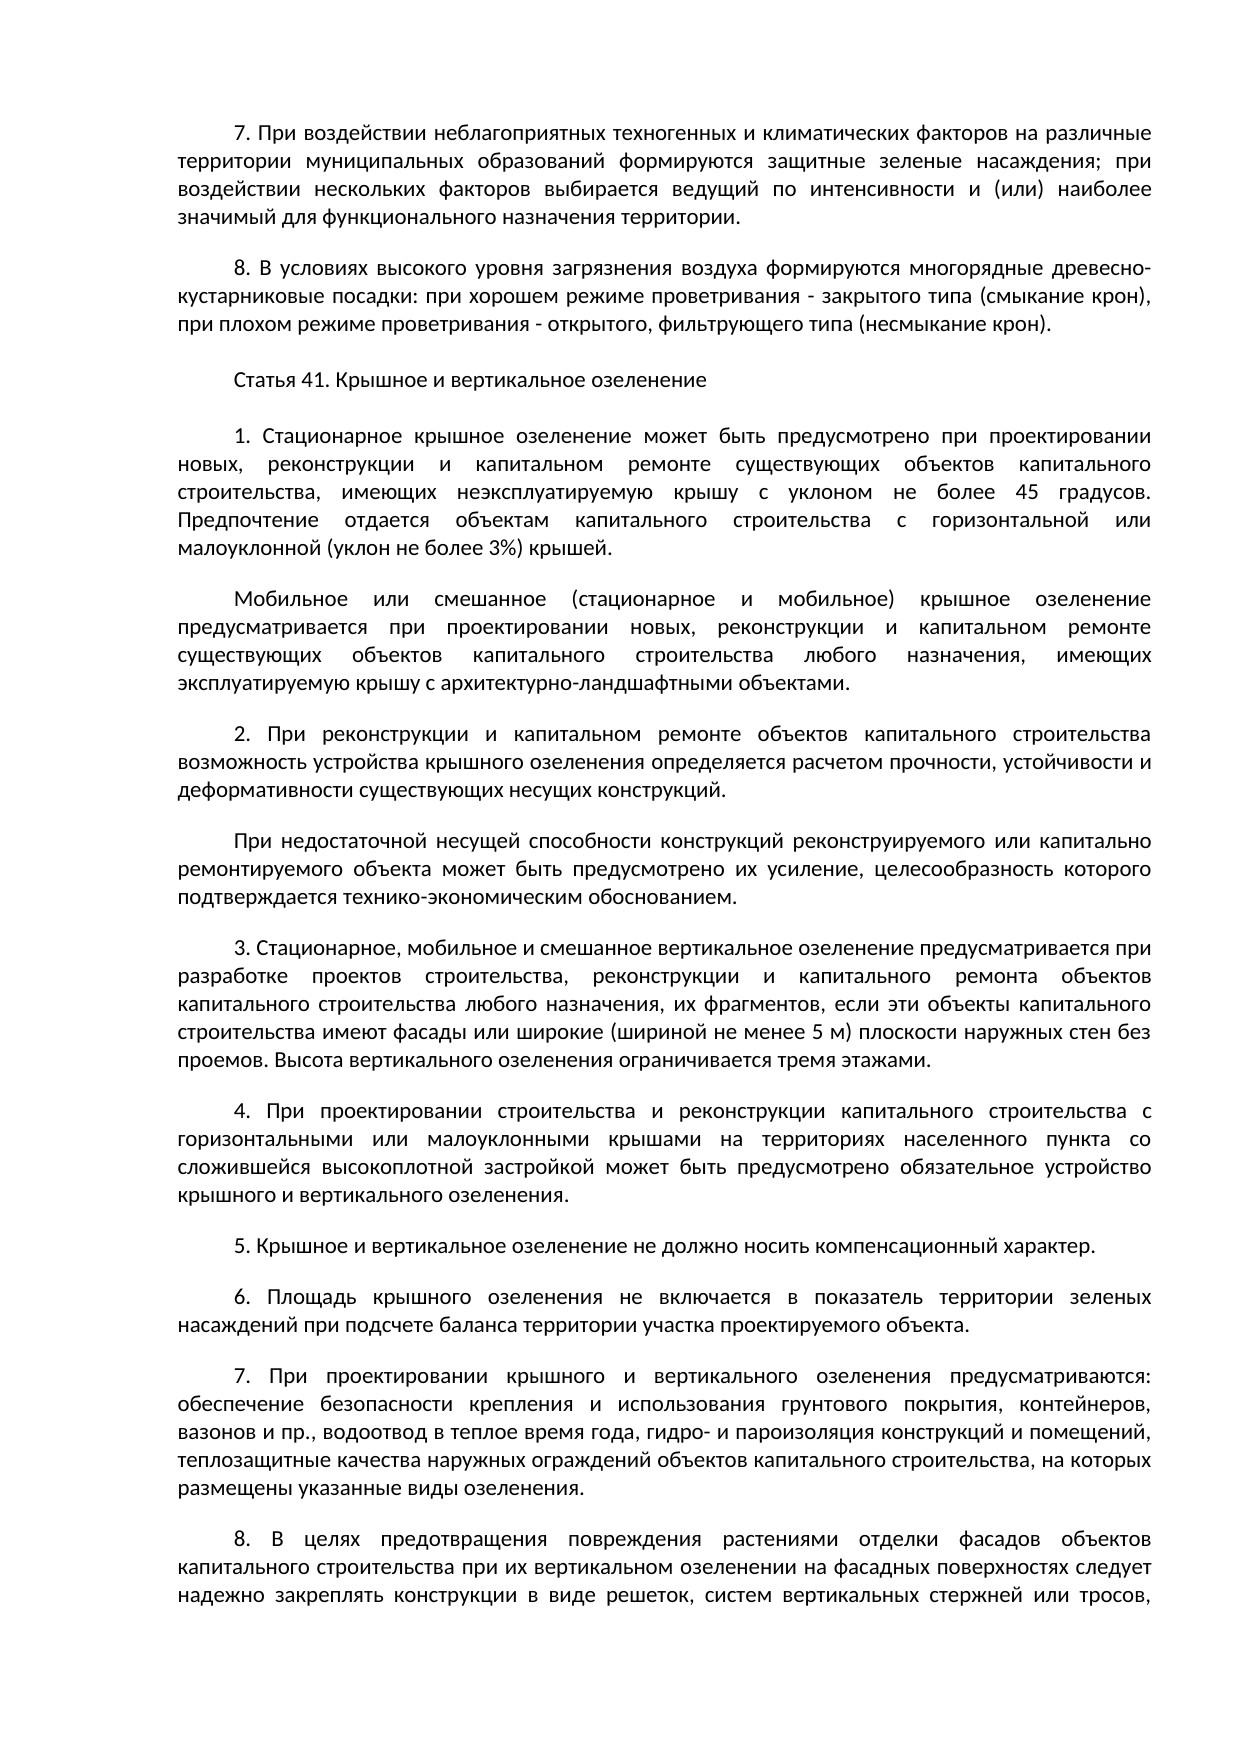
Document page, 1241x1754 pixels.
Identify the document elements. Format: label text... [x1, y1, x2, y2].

text 3. Стационарное, мобильное и смешанное вертикальное озеленение предусматривается при разработке проектов строительства, реконструкции и капитального ремонта объектов капитального строительства любого назначения, их фрагментов, если эти объекты капитального строительства имеют фасады или широкие (шириной не менее 5 м) плоскости наружных стен без проемов. Высота вертикального озеленения ограничивается тремя этажами. [177, 933, 1152, 1073]
text Мобильное или смешанное (стационарное и мобильное) крышное озеленение предусматривается при проектировании новых, реконструкции и капитальном ремонте существующих объектов капитального строительства любого назначения, имеющих эксплуатируемую крышу с архитектурно-ландшафтными объектами. [177, 584, 1152, 696]
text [177, 1524, 1152, 1608]
text При недостаточной несущей способности конструкций реконструируемого или капитально ремонтируемого объекта может быть предусмотрено их усиление, целесообразность которого подтверждается технико-экономическим обоснованием. [177, 826, 1152, 910]
text 5. Крышное и вертикальное озеленение не должно носить компенсационный характер. [177, 1231, 1152, 1259]
text Статья 41. Крышное и вертикальное озеленение [177, 365, 1152, 393]
text 1. Стационарное крышное озеленение может быть предусмотрено при проектировании новых, реконструкции и капитальном ремонте существующих объектов капитального строительства, имеющих неэксплуатируемую крышу с уклоном не более 45 градусов. Предпочтение отдается объектам капитального строительства с горизонтальной или малоуклонной (уклон не более 3%) крышей. [177, 421, 1152, 561]
text 7. При проектировании крышного и вертикального озеленения предусматриваются: обеспечение безопасности крепления и использования грунтового покрытия, контейнеров, вазонов и пр., водоотвод в теплое время года, гидро- и пароизоляция конструкций и помещений, теплозащитные качества наружных ограждений объектов капитального строительства, на которых размещены указанные виды озеленения. [177, 1361, 1152, 1501]
text 4. При проектировании строительства и реконструкции капитального строительства с горизонтальными или малоуклонными крышами на территориях населенного пункта со сложившейся высокоплотной застройкой может быть предусмотрено обязательное устройство крышного и вертикального озеленения. [177, 1096, 1152, 1208]
text 6. Площадь крышного озеленения не включается в показатель территории зеленых насаждений при подсчете баланса территории участка проектируемого объекта. [177, 1282, 1152, 1338]
text 8. В условиях высокого уровня загрязнения воздуха формируются многорядные древесно-кустарниковые посадки: при хорошем режиме проветривания - закрытого типа (смыкание крон), при плохом режиме проветривания - открытого, фильтрующего типа (несмыкание крон). [177, 253, 1152, 337]
text 2. При реконструкции и капитальном ремонте объектов капитального строительства возможность устройства крышного озеленения определяется расчетом прочности, устойчивости и деформативности существующих несущих конструкций. [177, 719, 1152, 803]
text 7. При воздействии неблагоприятных техногенных и климатических факторов на различные территории муниципальных образований формируются защитные зеленые насаждения; при воздействии нескольких факторов выбирается ведущий по интенсивности и (или) наиболее значимый для функционального назначения территории. [177, 118, 1152, 230]
